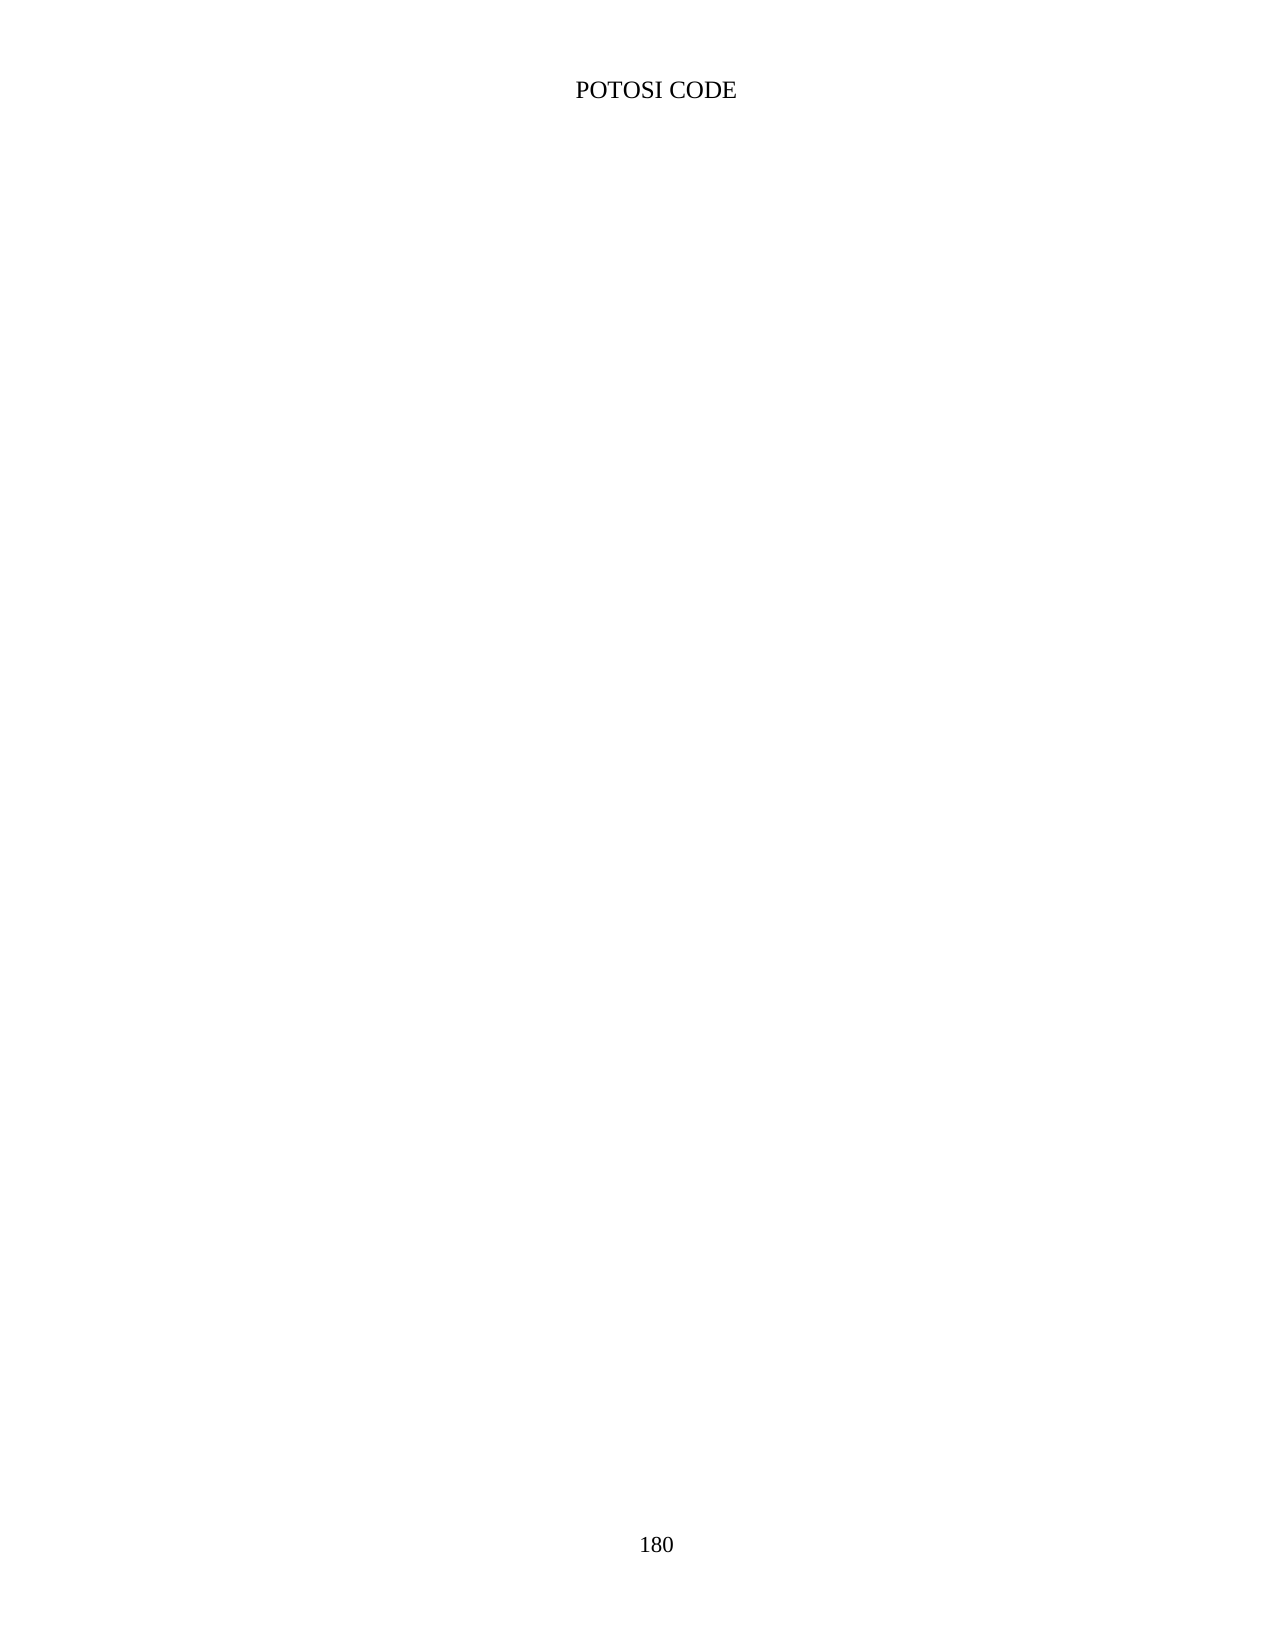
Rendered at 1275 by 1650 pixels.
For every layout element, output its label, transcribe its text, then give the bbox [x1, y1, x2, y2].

text 180 [187, 1532, 1125, 1558]
